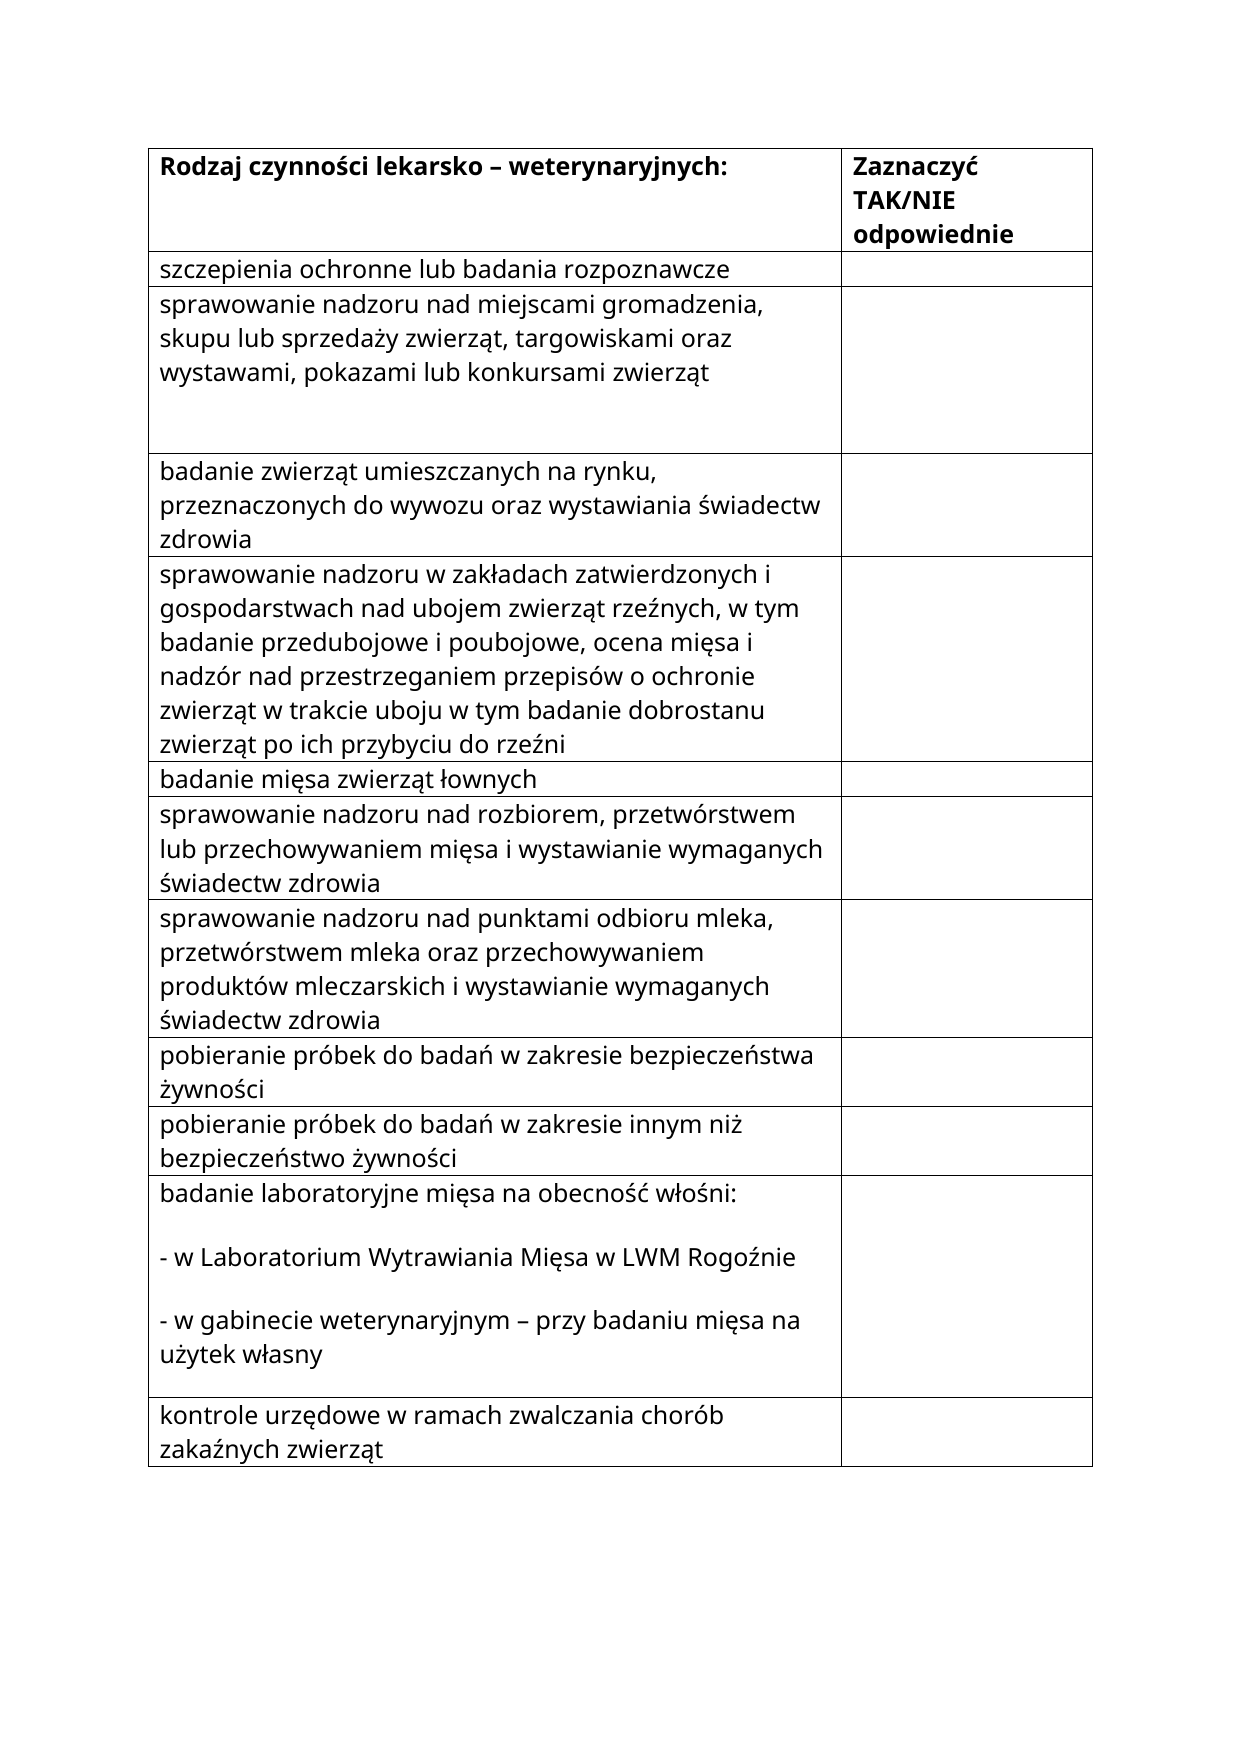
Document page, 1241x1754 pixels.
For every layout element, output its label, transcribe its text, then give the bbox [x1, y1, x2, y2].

table_cell [842, 1176, 1092, 1397]
table_cell sprawowanie nadzoru w zakładach zatwierdzonych i gospodarstwach nad ubojem zwierząt rzeźnych, w tym badanie przedubojowe i poubojowe, ocena mięsa i nadzór nad przestrzeganiem przepisów o ochronie zwierząt w trakcie uboju w tym badanie dobrostanu zwierząt po ich przybyciu do rzeźni [149, 557, 841, 761]
table_cell [842, 557, 1092, 761]
table_cell [842, 287, 1092, 452]
table_header Zaznaczyć TAK/NIE odpowiednie [842, 149, 1092, 251]
table_cell szczepienia ochronne lub badania rozpoznawcze [149, 252, 841, 286]
table_cell kontrole urzędowe w ramach zwalczania chorób zakaźnych zwierząt [149, 1398, 841, 1466]
table_cell [842, 900, 1092, 1037]
table_cell sprawowanie nadzoru nad rozbiorem, przetwórstwem lub przechowywaniem mięsa i wystawianie wymaganych świadectw zdrowia [149, 797, 841, 899]
table_cell pobieranie próbek do badań w zakresie bezpieczeństwa żywności [149, 1038, 841, 1106]
table_cell badanie mięsa zwierząt łownych [149, 762, 841, 796]
table_cell sprawowanie nadzoru nad punktami odbioru mleka, przetwórstwem mleka oraz przechowywaniem produktów mleczarskich i wystawianie wymaganych świadectw zdrowia [149, 900, 841, 1037]
table_cell pobieranie próbek do badań w zakresie innym niż bezpieczeństwo żywności [149, 1107, 841, 1175]
table_cell badanie zwierząt umieszczanych na rynku, przeznaczonych do wywozu oraz wystawiania świadectw zdrowia [149, 454, 841, 556]
table_cell [842, 762, 1092, 796]
table_cell [842, 1398, 1092, 1466]
table_cell [842, 252, 1092, 286]
table_cell [842, 1038, 1092, 1106]
table_header Rodzaj czynności lekarsko – weterynaryjnych: [149, 149, 841, 251]
table_cell sprawowanie nadzoru nad miejscami gromadzenia, skupu lub sprzedaży zwierząt, targowiskami oraz wystawami, pokazami lub konkursami zwierząt [149, 287, 841, 452]
table_cell [842, 797, 1092, 899]
table_cell badanie laboratoryjne mięsa na obecność włośni: - w Laboratorium Wytrawiania Mięsa w LWM Rogoźnie - w gabinecie weterynaryjnym – przy badaniu mięsa na użytek własny [149, 1176, 841, 1397]
table_cell [842, 454, 1092, 556]
table_cell [842, 1107, 1092, 1175]
